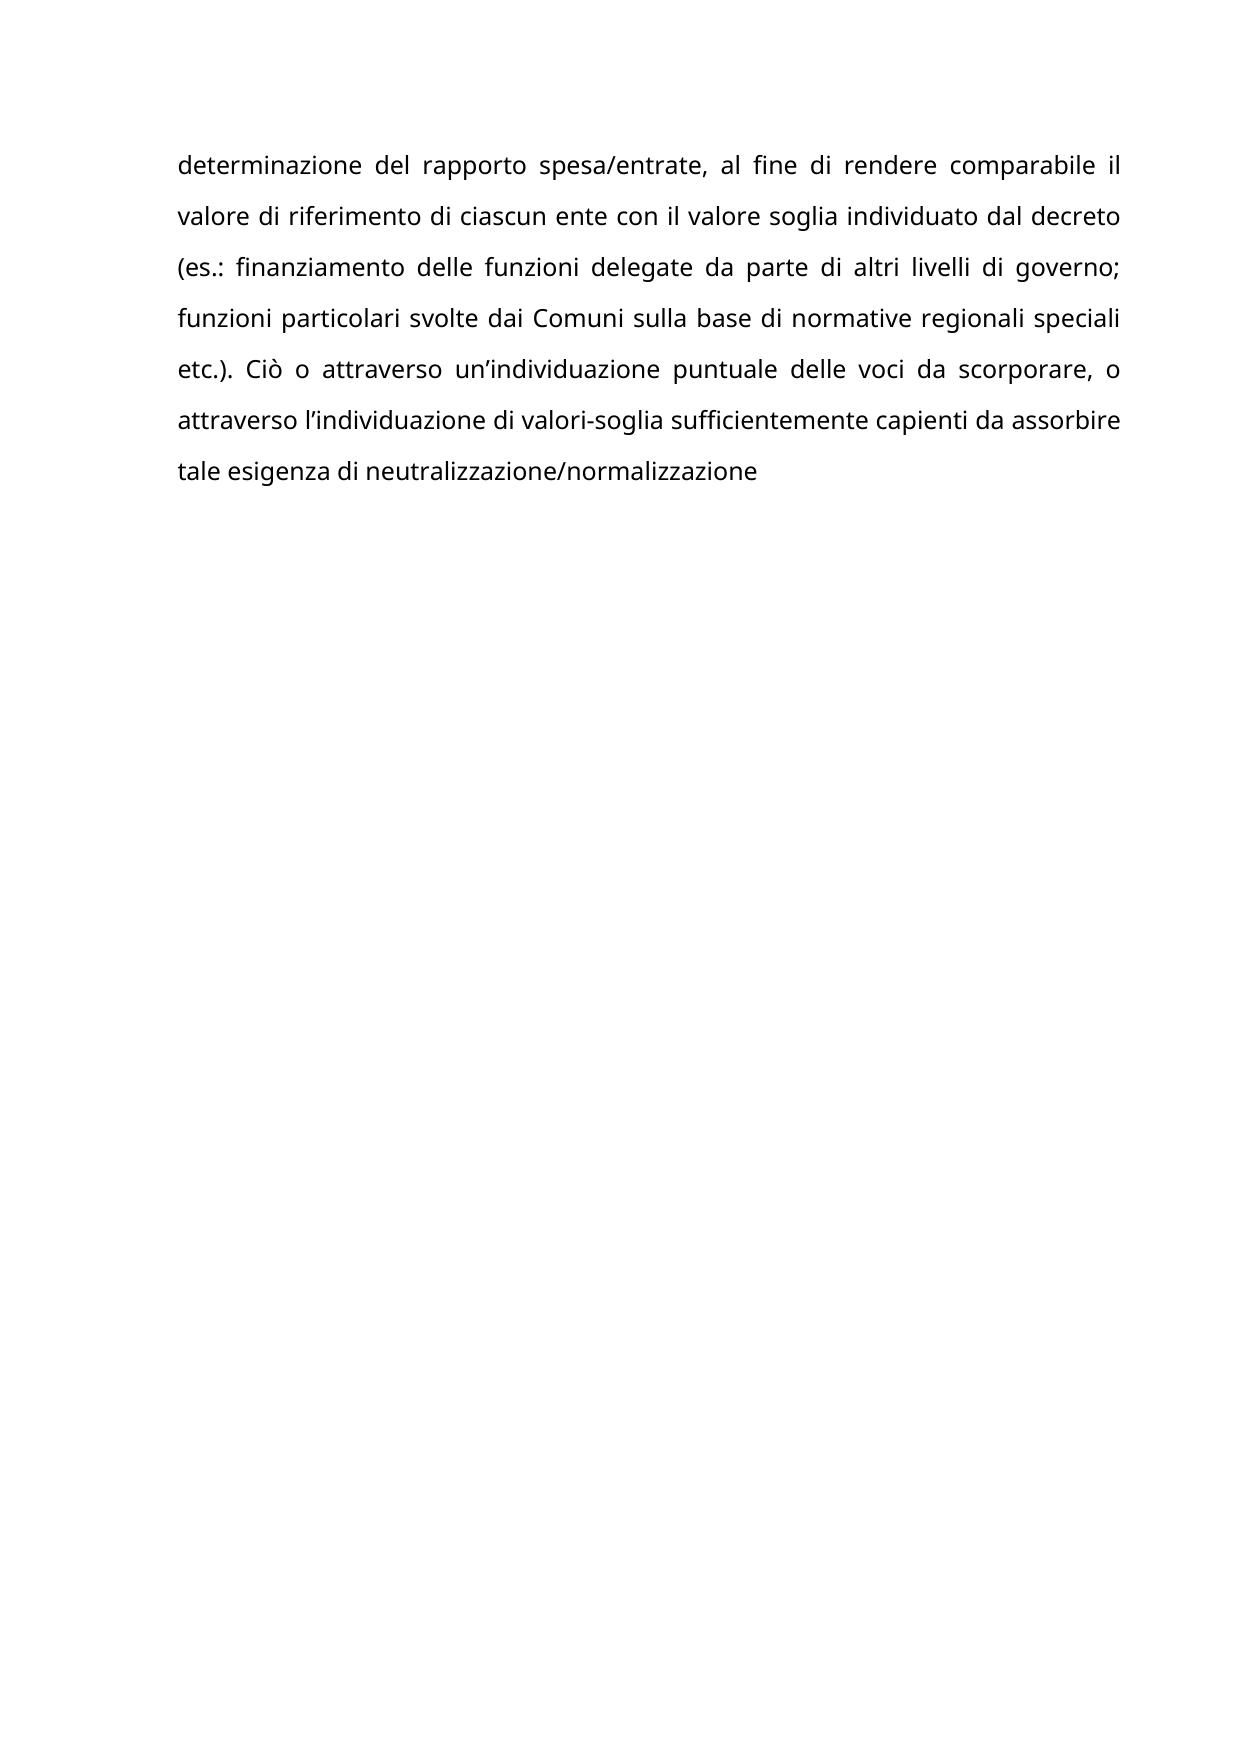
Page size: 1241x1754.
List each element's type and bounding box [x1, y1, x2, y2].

list [118, 148, 1122, 488]
